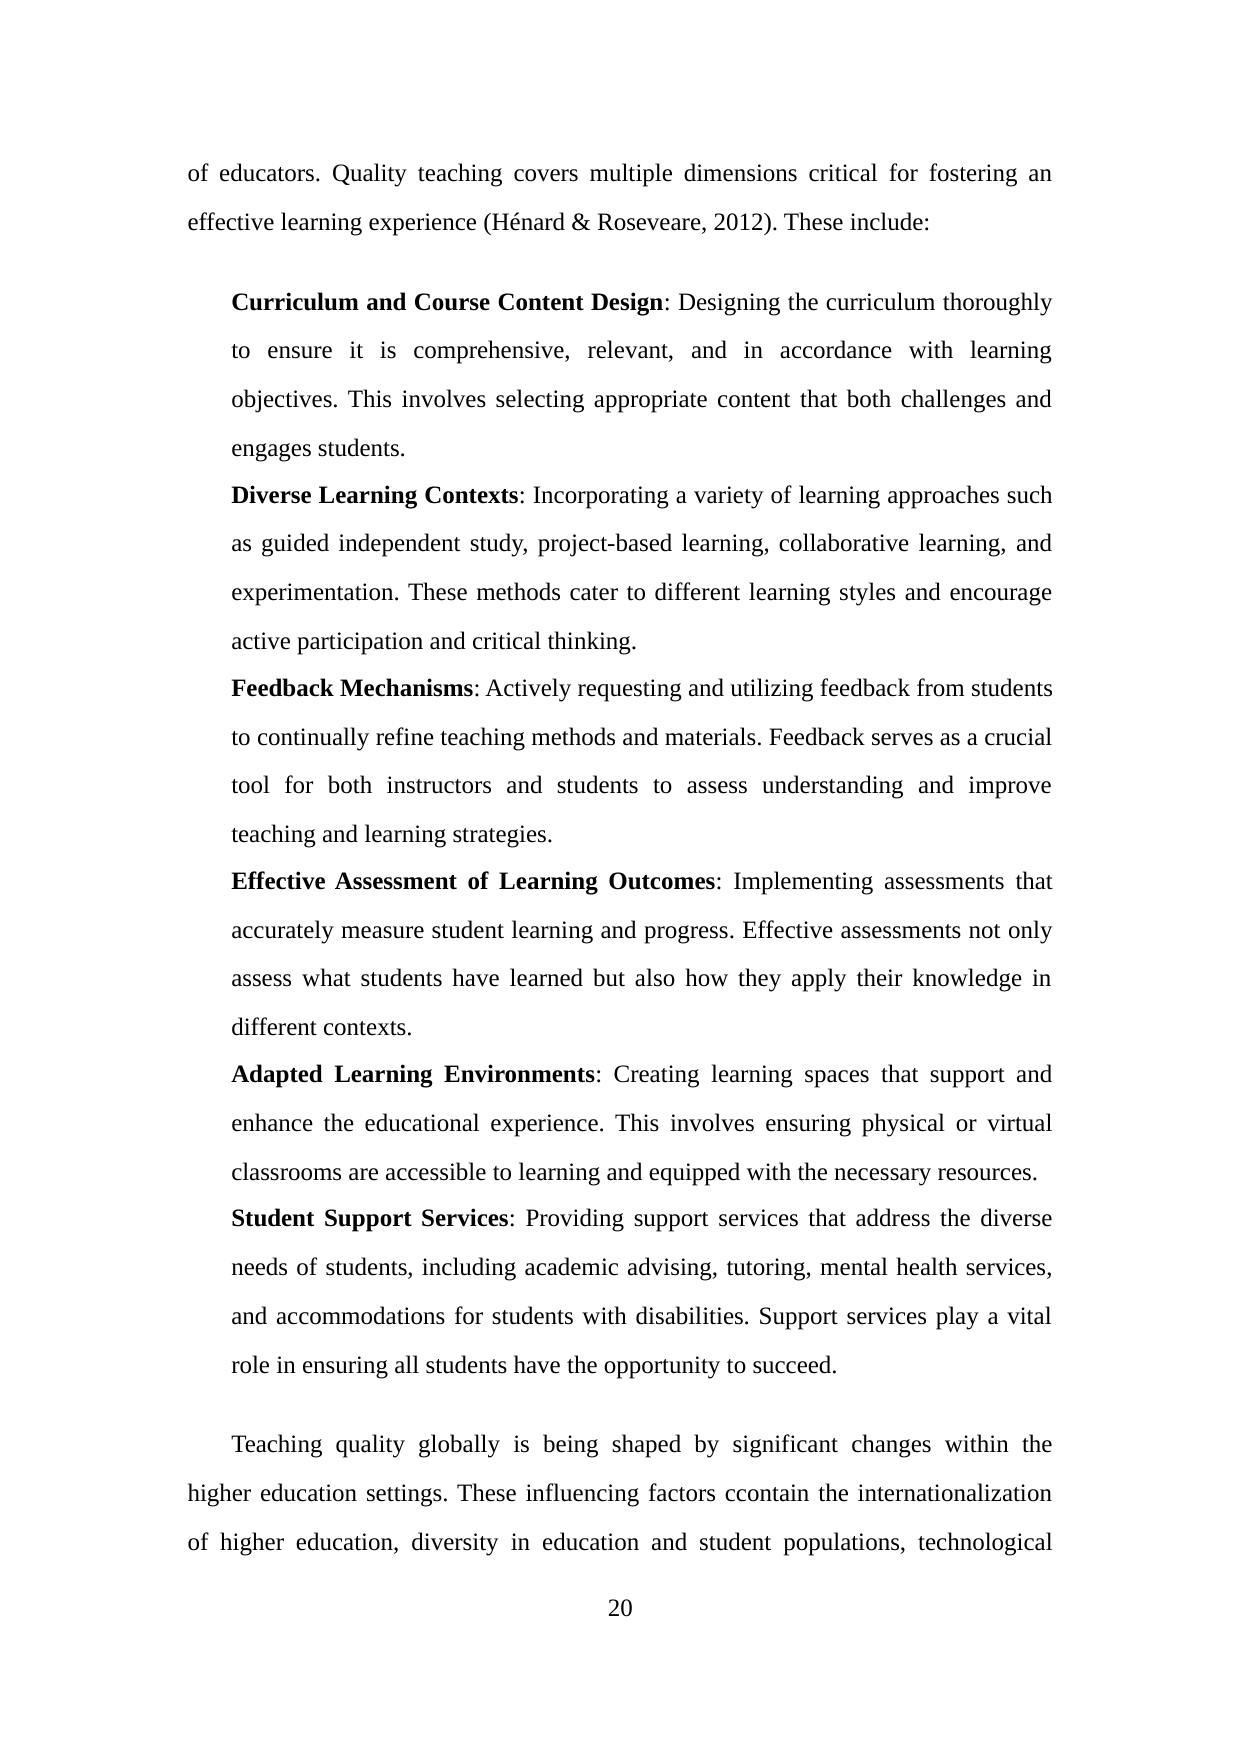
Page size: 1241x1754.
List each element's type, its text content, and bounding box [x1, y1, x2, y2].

text Adapted Learning Environments: Creating learning spaces that support and enhance the educational experience. This involves ensuring physical or virtual classrooms are accessible to learning and equipped with the necessary resources. [231, 1057, 1053, 1187]
text Feedback Mechanisms: Actively requesting and utilizing feedback from students to continually refine teaching methods and materials. Feedback serves as a crucial tool for both instructors and students to assess understanding and improve teaching and learning strategies. [231, 671, 1053, 850]
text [187, 1427, 1053, 1557]
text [187, 157, 1053, 238]
text Effective Assessment of Learning Outcomes: Implementing assessments that accurately measure student learning and progress. Effective assessments not only assess what students have learned but also how they apply their knowledge in different contexts. [231, 864, 1053, 1043]
text Diverse Learning Contexts: Incorporating a variety of learning approaches such as guided independent study, project-based learning, collaborative learning, and experimentation. These methods cater to different learning styles and encourage active participation and critical thinking. [231, 478, 1053, 657]
text Student Support Services: Providing support services that address the diverse needs of students, including academic advising, tutoring, mental health services, and accommodations for students with disabilities. Support services play a vital role in ensuring all students have the opportunity to succeed. [231, 1202, 1053, 1380]
text Curriculum and Course Content Design: Designing the curriculum thoroughly to ensure it is comprehensive, relevant, and in accordance with learning objectives. This involves selecting appropriate content that both challenges and engages students. [231, 285, 1053, 463]
